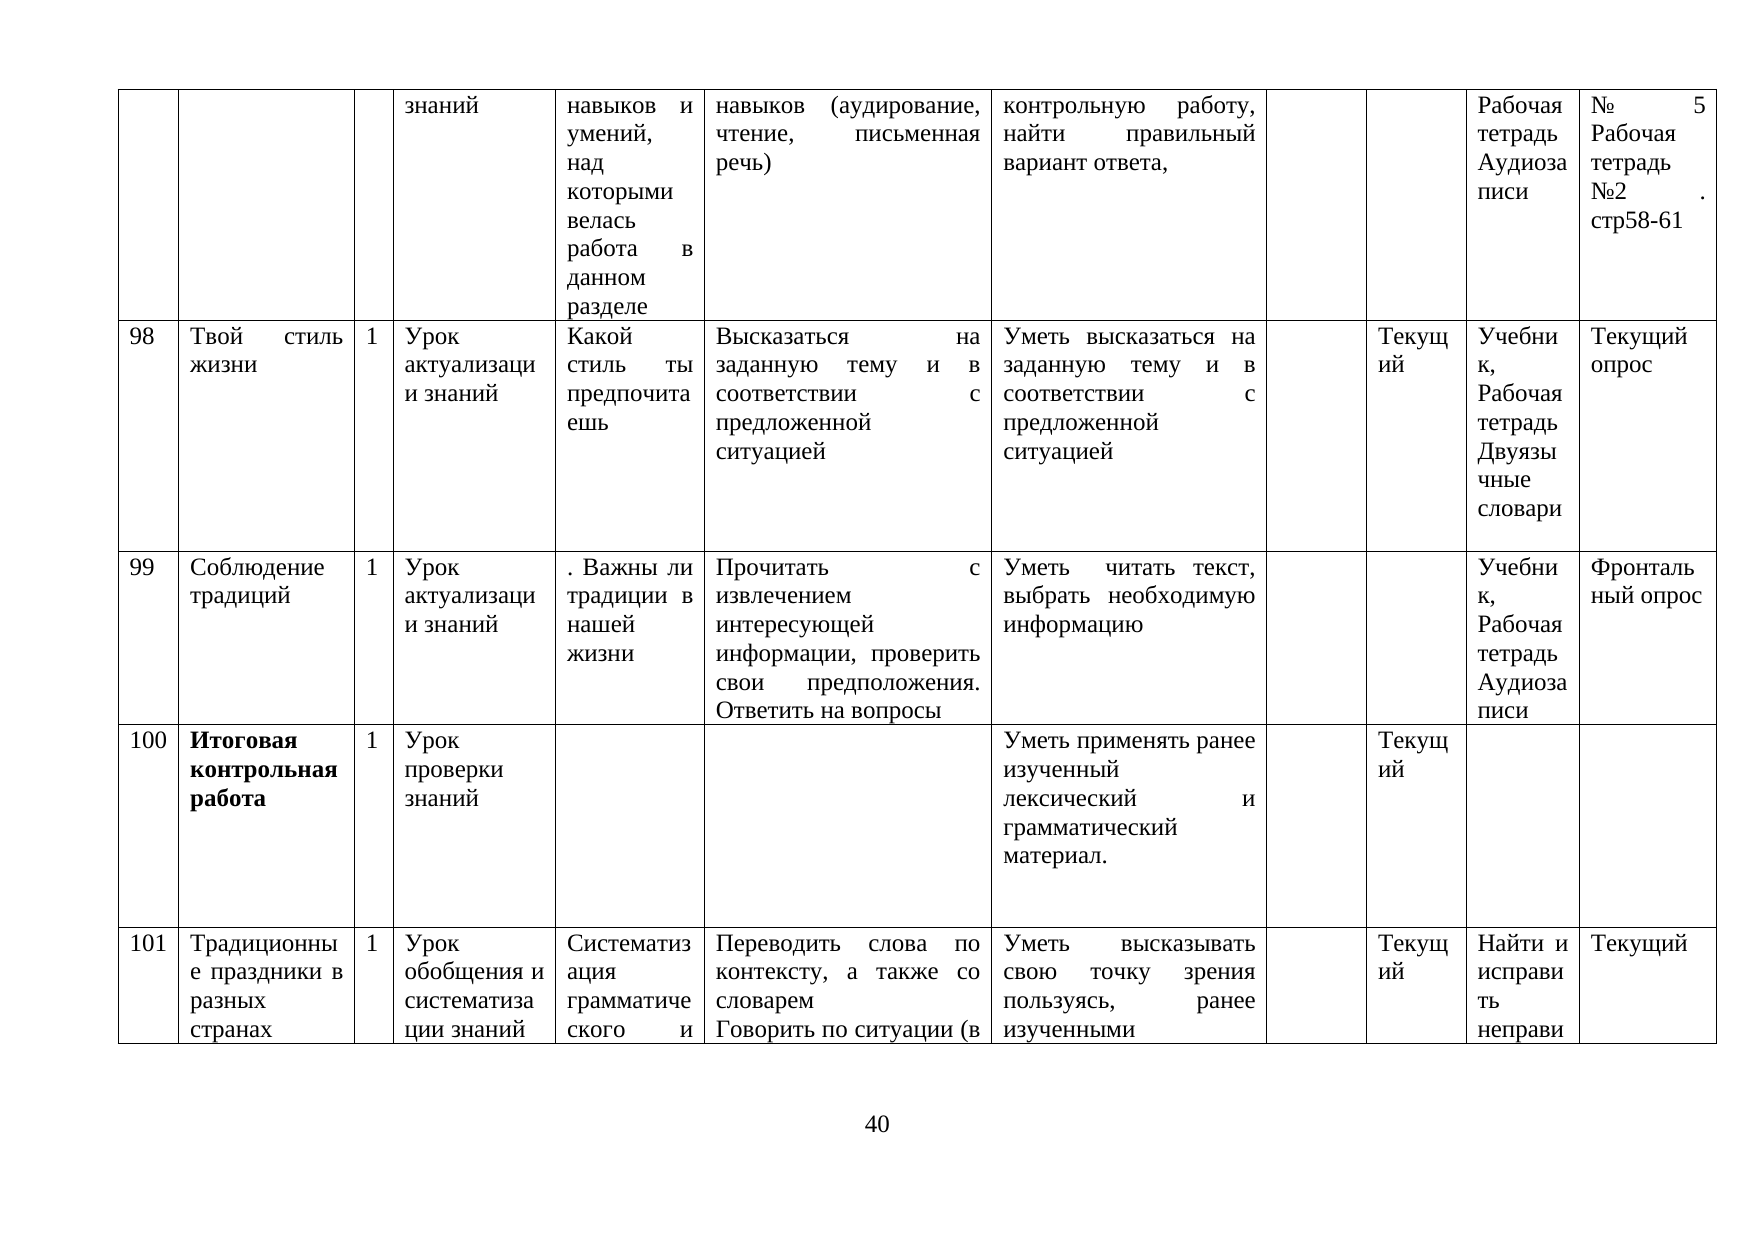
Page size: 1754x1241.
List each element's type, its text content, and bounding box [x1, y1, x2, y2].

table_cell Учебник, Рабочая тетрадь Двуязычные словари [1467, 321, 1579, 551]
table_cell [1580, 725, 1716, 927]
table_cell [394, 928, 555, 1043]
table_cell 1 [355, 552, 393, 724]
table_cell Уметь высказаться на заданную тему и в соответствии с предложенной ситуацией [992, 321, 1266, 551]
table_cell Текущий [1367, 928, 1466, 1043]
table_cell Текущий опрос [1580, 321, 1716, 551]
table_cell Урок актуализации знаний [394, 552, 555, 724]
table_cell 1 [355, 90, 393, 320]
table_cell 1 [355, 321, 393, 551]
table_cell Урок проверки знаний [394, 725, 555, 927]
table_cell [556, 90, 704, 320]
table_cell [1267, 552, 1366, 724]
table_cell Уметь применять ранее изученный лексический и грамматический материал. [992, 725, 1266, 927]
table_cell . Важны ли традиции в нашей жизни [556, 552, 704, 724]
table_cell Текущий [1367, 321, 1466, 551]
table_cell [179, 928, 354, 1043]
table_cell Какой стиль ты предпочитаешь [556, 321, 704, 551]
table_cell [1367, 90, 1466, 320]
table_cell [556, 928, 704, 1043]
table_cell Твой стиль жизни [179, 321, 354, 551]
table_cell Фронтальный опрос [1580, 552, 1716, 724]
table_cell [1267, 90, 1366, 320]
table_cell Высказаться на заданную тему и в соответствии с предложенной ситуацией [705, 321, 991, 551]
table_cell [1467, 928, 1579, 1043]
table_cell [1580, 90, 1716, 320]
table_cell Уметь читать текст, выбрать необходимую информацию [992, 552, 1266, 724]
table_cell 98 [119, 321, 178, 551]
table_cell 100 [119, 725, 178, 927]
table_cell 99 [119, 552, 178, 724]
table_cell Итоговая контрольная работа [179, 725, 354, 927]
table_cell Текущий [1580, 928, 1716, 1043]
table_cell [1467, 90, 1579, 320]
table_cell Соблюдение традиций [179, 552, 354, 724]
table_cell [556, 725, 704, 927]
table_cell 1 [355, 725, 393, 927]
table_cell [394, 90, 555, 320]
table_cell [705, 90, 991, 320]
table_cell [1467, 725, 1579, 927]
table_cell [992, 928, 1266, 1043]
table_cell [992, 90, 1266, 320]
table_cell 97 [119, 90, 178, 320]
table_cell [1267, 928, 1366, 1043]
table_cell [705, 928, 991, 1043]
table_cell 1 [355, 928, 393, 1043]
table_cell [179, 90, 354, 320]
table_cell Прочитать с извлечением интересующей информации, проверить свои предположения. Ответить на вопросы [705, 552, 991, 724]
table_cell Урок актуализации знаний [394, 321, 555, 551]
table_cell [1267, 321, 1366, 551]
table_cell [705, 725, 991, 927]
table_cell 101 [119, 928, 178, 1043]
table_cell [1367, 552, 1466, 724]
table_cell Текущий [1367, 725, 1466, 927]
table_cell [1267, 725, 1366, 927]
table_cell Учебник, Рабочая тетрадь Аудиозаписи [1467, 552, 1579, 724]
